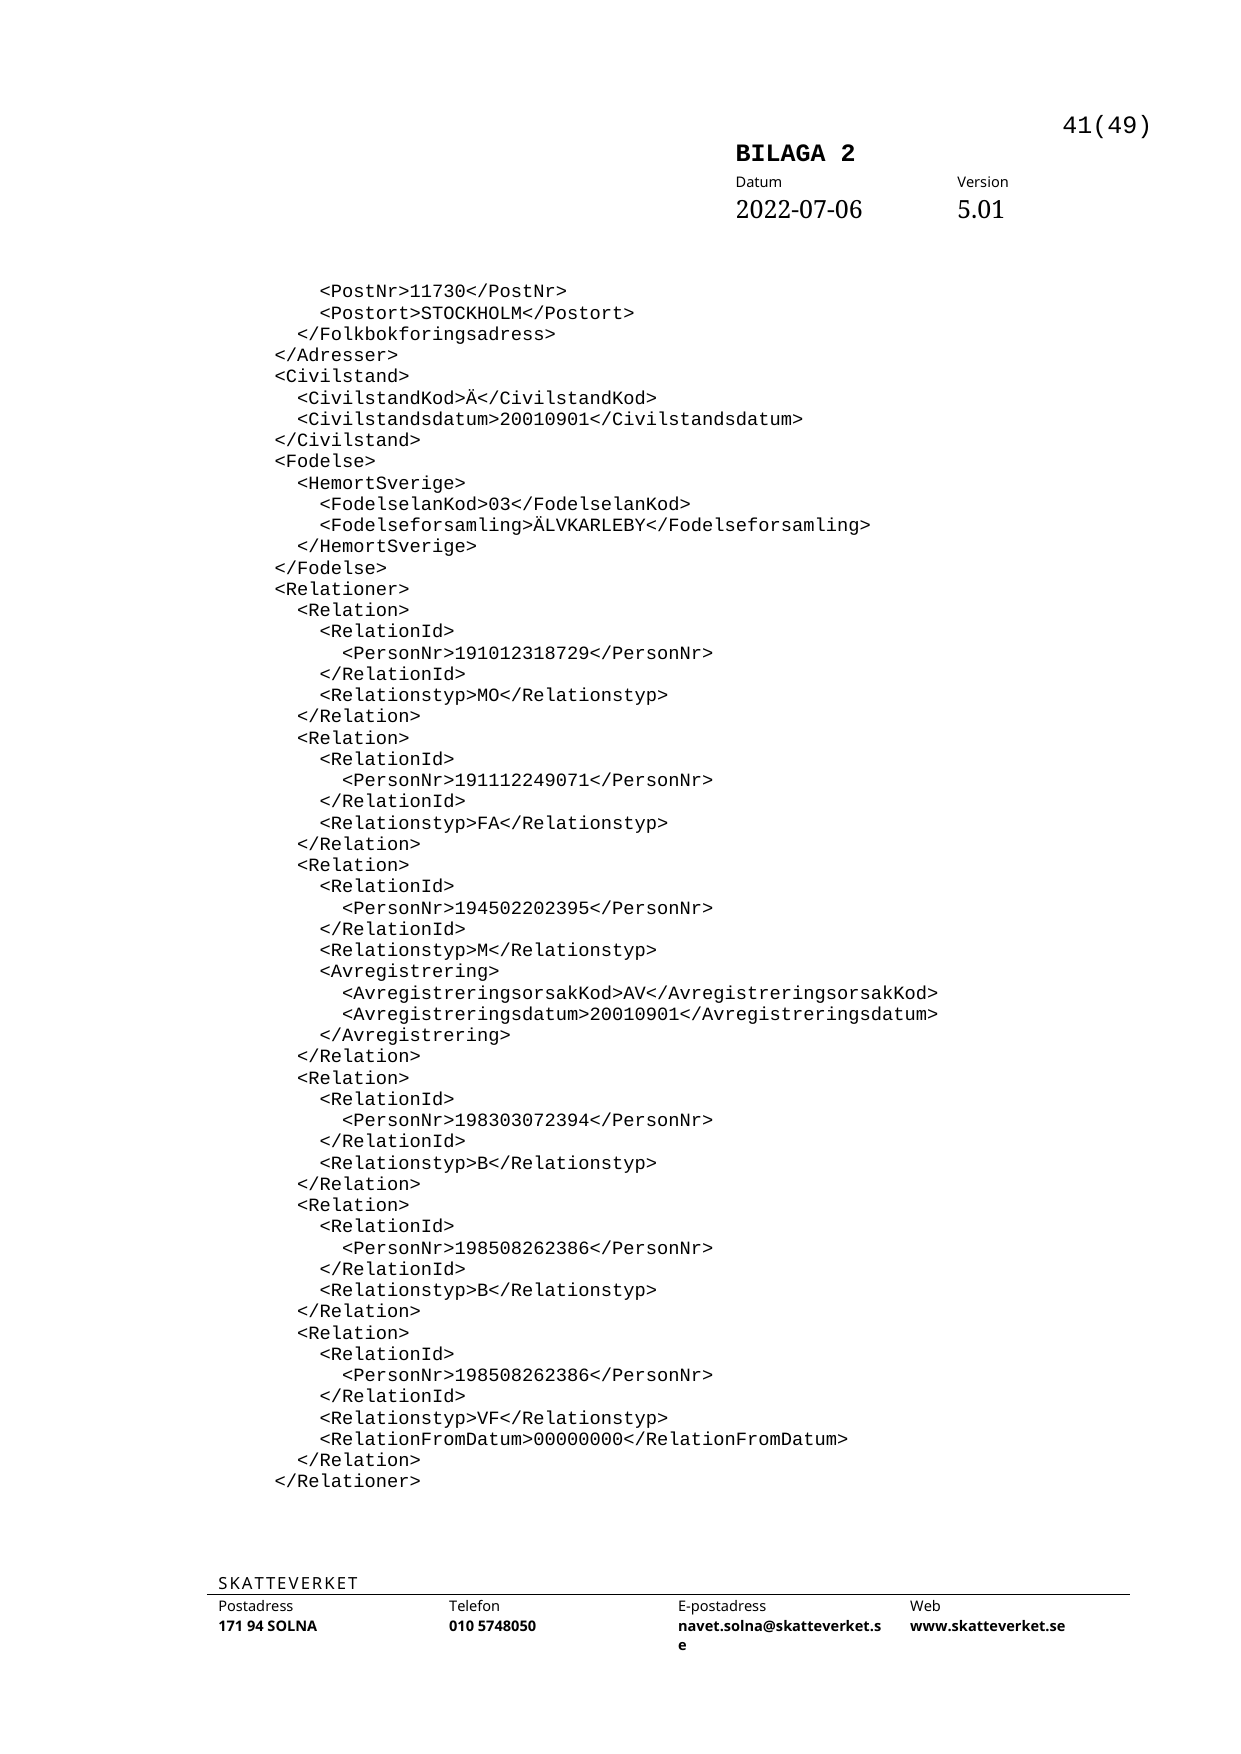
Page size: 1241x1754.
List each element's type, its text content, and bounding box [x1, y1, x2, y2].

text <PersonNr>198508262386</PersonNr> [207, 1238, 1130, 1260]
text <PostNr>11730</PostNr> [207, 282, 1130, 303]
text <RelationId> [207, 622, 1130, 643]
text <Relationstyp>M</Relationstyp> [207, 941, 1130, 962]
text <PersonNr>191012318729</PersonNr> [207, 643, 1130, 665]
text </Relation> [207, 707, 1130, 728]
text <PersonNr>191112249071</PersonNr> [207, 771, 1130, 792]
text <Relation> [207, 728, 1130, 750]
text <Fodelse> [207, 452, 1130, 473]
text </Relation> [207, 1302, 1130, 1323]
text </Civilstand> [207, 431, 1130, 452]
text </HemortSverige> [207, 537, 1130, 558]
text <Civilstandsdatum>20010901</Civilstandsdatum> [207, 410, 1130, 431]
text </Relation> [207, 1451, 1130, 1472]
text <Fodelseforsamling>ÄLVKARLEBY</Fodelseforsamling> [207, 516, 1130, 537]
text <PersonNr>194502202395</PersonNr> [207, 898, 1130, 920]
text <Relationstyp>FA</Relationstyp> [207, 813, 1130, 835]
text <Postort>STOCKHOLM</Postort> [207, 303, 1130, 325]
text <RelationId> [207, 1345, 1130, 1366]
text </RelationId> [207, 920, 1130, 941]
text <RelationId> [207, 750, 1130, 771]
text </Adresser> [207, 346, 1130, 367]
text </Relation> [207, 835, 1130, 856]
text <Avregistreringsdatum>20010901</Avregistreringsdatum> [207, 1005, 1130, 1026]
text </Fodelse> [207, 558, 1130, 580]
text </RelationId> [207, 1132, 1130, 1153]
text <Relationstyp>MO</Relationstyp> [207, 686, 1130, 707]
text <Avregistrering> [207, 962, 1130, 983]
text <Relation> [207, 1196, 1130, 1217]
text </Relation> [207, 1175, 1130, 1196]
text </RelationId> [207, 792, 1130, 813]
text <Relation> [207, 601, 1130, 622]
text <RelationId> [207, 1217, 1130, 1238]
text <Relation> [207, 1068, 1130, 1090]
text <Civilstand> [207, 367, 1130, 388]
text <PersonNr>198508262386</PersonNr> [207, 1366, 1130, 1387]
text </RelationId> [207, 665, 1130, 686]
text <CivilstandKod>Ä</CivilstandKod> [207, 388, 1130, 410]
text <FodelselanKod>03</FodelselanKod> [207, 495, 1130, 516]
text </Avregistrering> [207, 1026, 1130, 1047]
text </RelationId> [207, 1387, 1130, 1408]
text <Relationer> [207, 580, 1130, 601]
text </Relationer> [207, 1472, 1130, 1493]
text <AvregistreringsorsakKod>AV</AvregistreringsorsakKod> [207, 983, 1130, 1005]
text <RelationId> [207, 877, 1130, 898]
text <Relation> [207, 856, 1130, 877]
text <Relationstyp>B</Relationstyp> [207, 1153, 1130, 1175]
text <HemortSverige> [207, 473, 1130, 495]
text </RelationId> [207, 1260, 1130, 1281]
text <RelationFromDatum>00000000</RelationFromDatum> [207, 1430, 1130, 1451]
text <RelationId> [207, 1090, 1130, 1111]
text </Relation> [207, 1047, 1130, 1068]
text <Relationstyp>VF</Relationstyp> [207, 1408, 1130, 1430]
text <Relationstyp>B</Relationstyp> [207, 1281, 1130, 1302]
text </Folkbokforingsadress> [207, 325, 1130, 346]
text <Relation> [207, 1323, 1130, 1345]
text <PersonNr>198303072394</PersonNr> [207, 1111, 1130, 1132]
